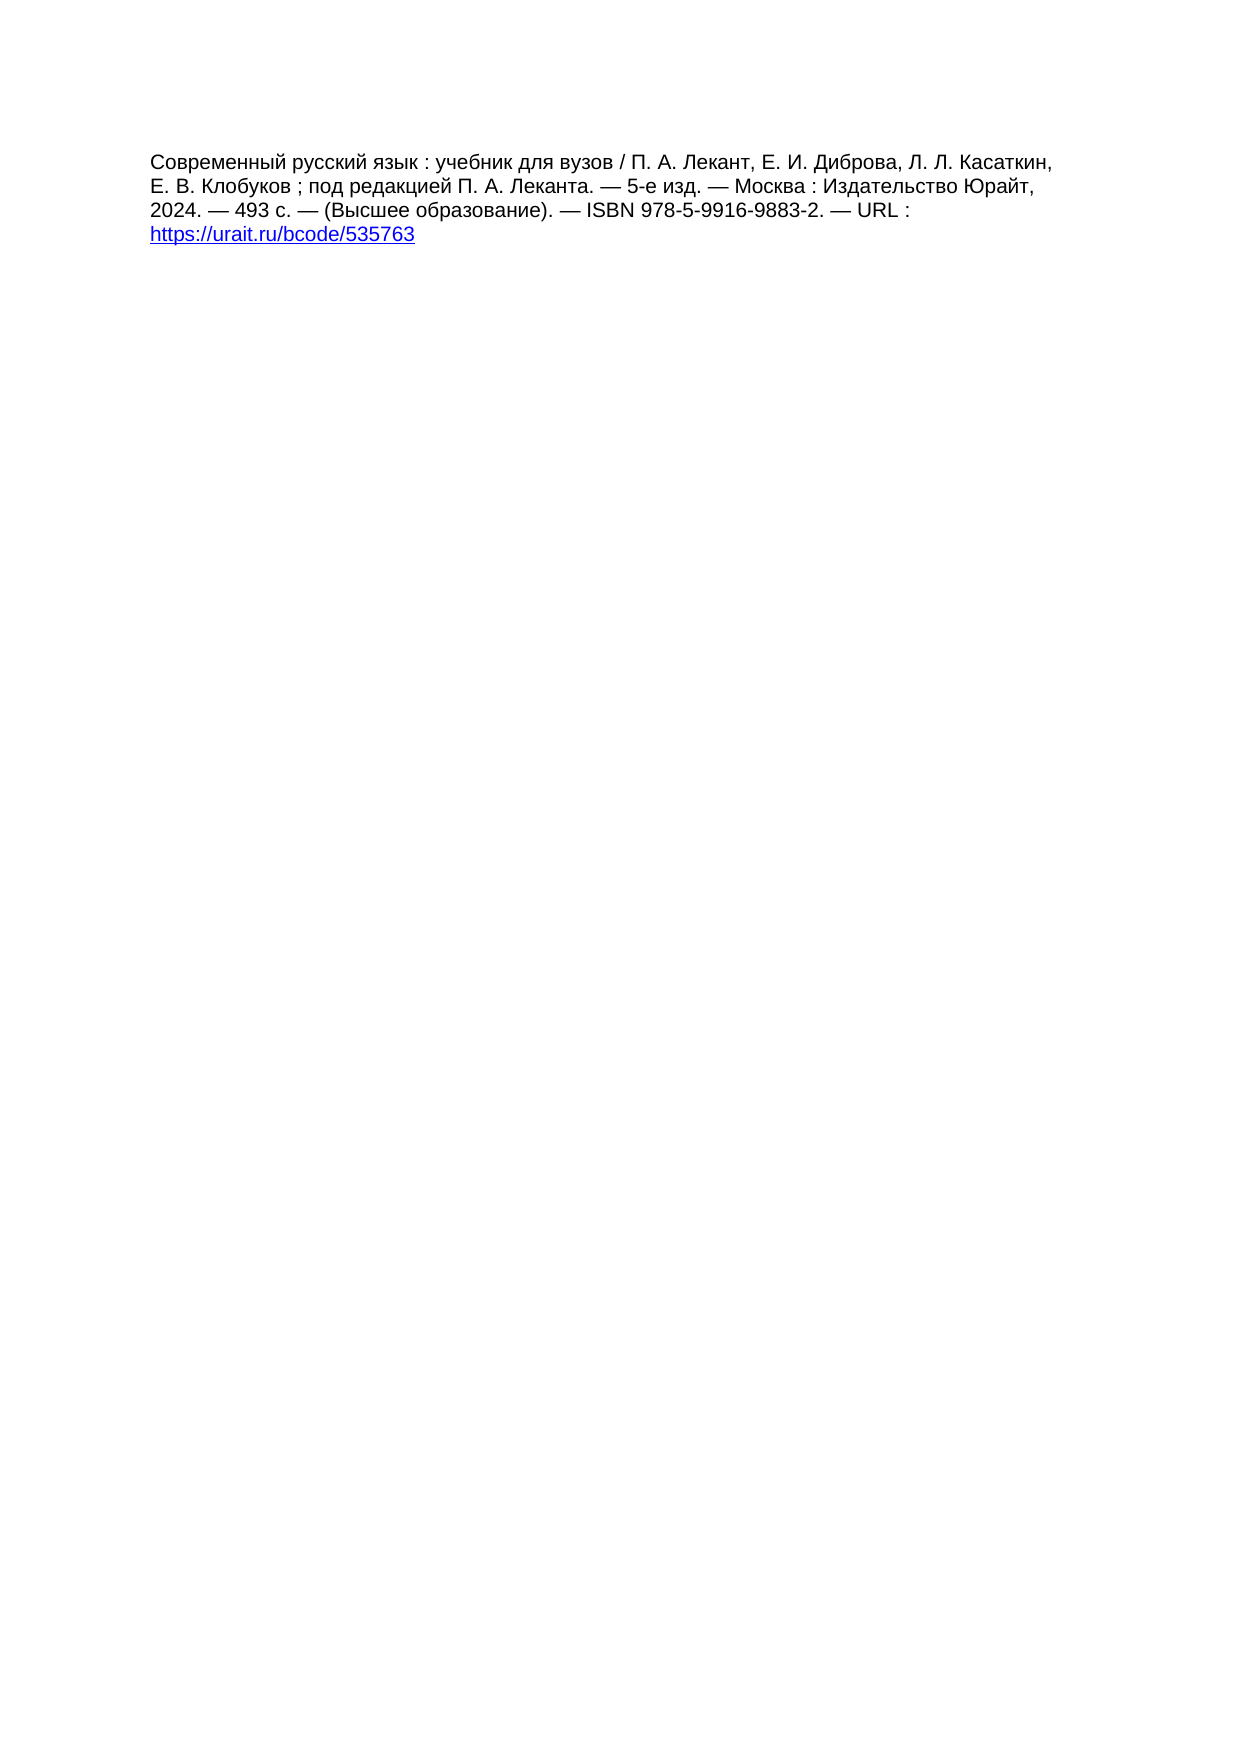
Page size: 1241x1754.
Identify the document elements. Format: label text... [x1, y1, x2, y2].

text Современный русский язык : учебник для вузов / П. А. Лекант, Е. И. Диброва, Л. Л. Касаткин, Е. В. Клобуков ; под редакцией П. А. Леканта. — 5-е изд. — Москва : Издательство Юрайт, 2024. — 493 с. — (Высшее образование). — ISBN 978-5-9916-9883-2. — URL : https://urait.ru/bcode/535763 [150, 150, 1090, 246]
